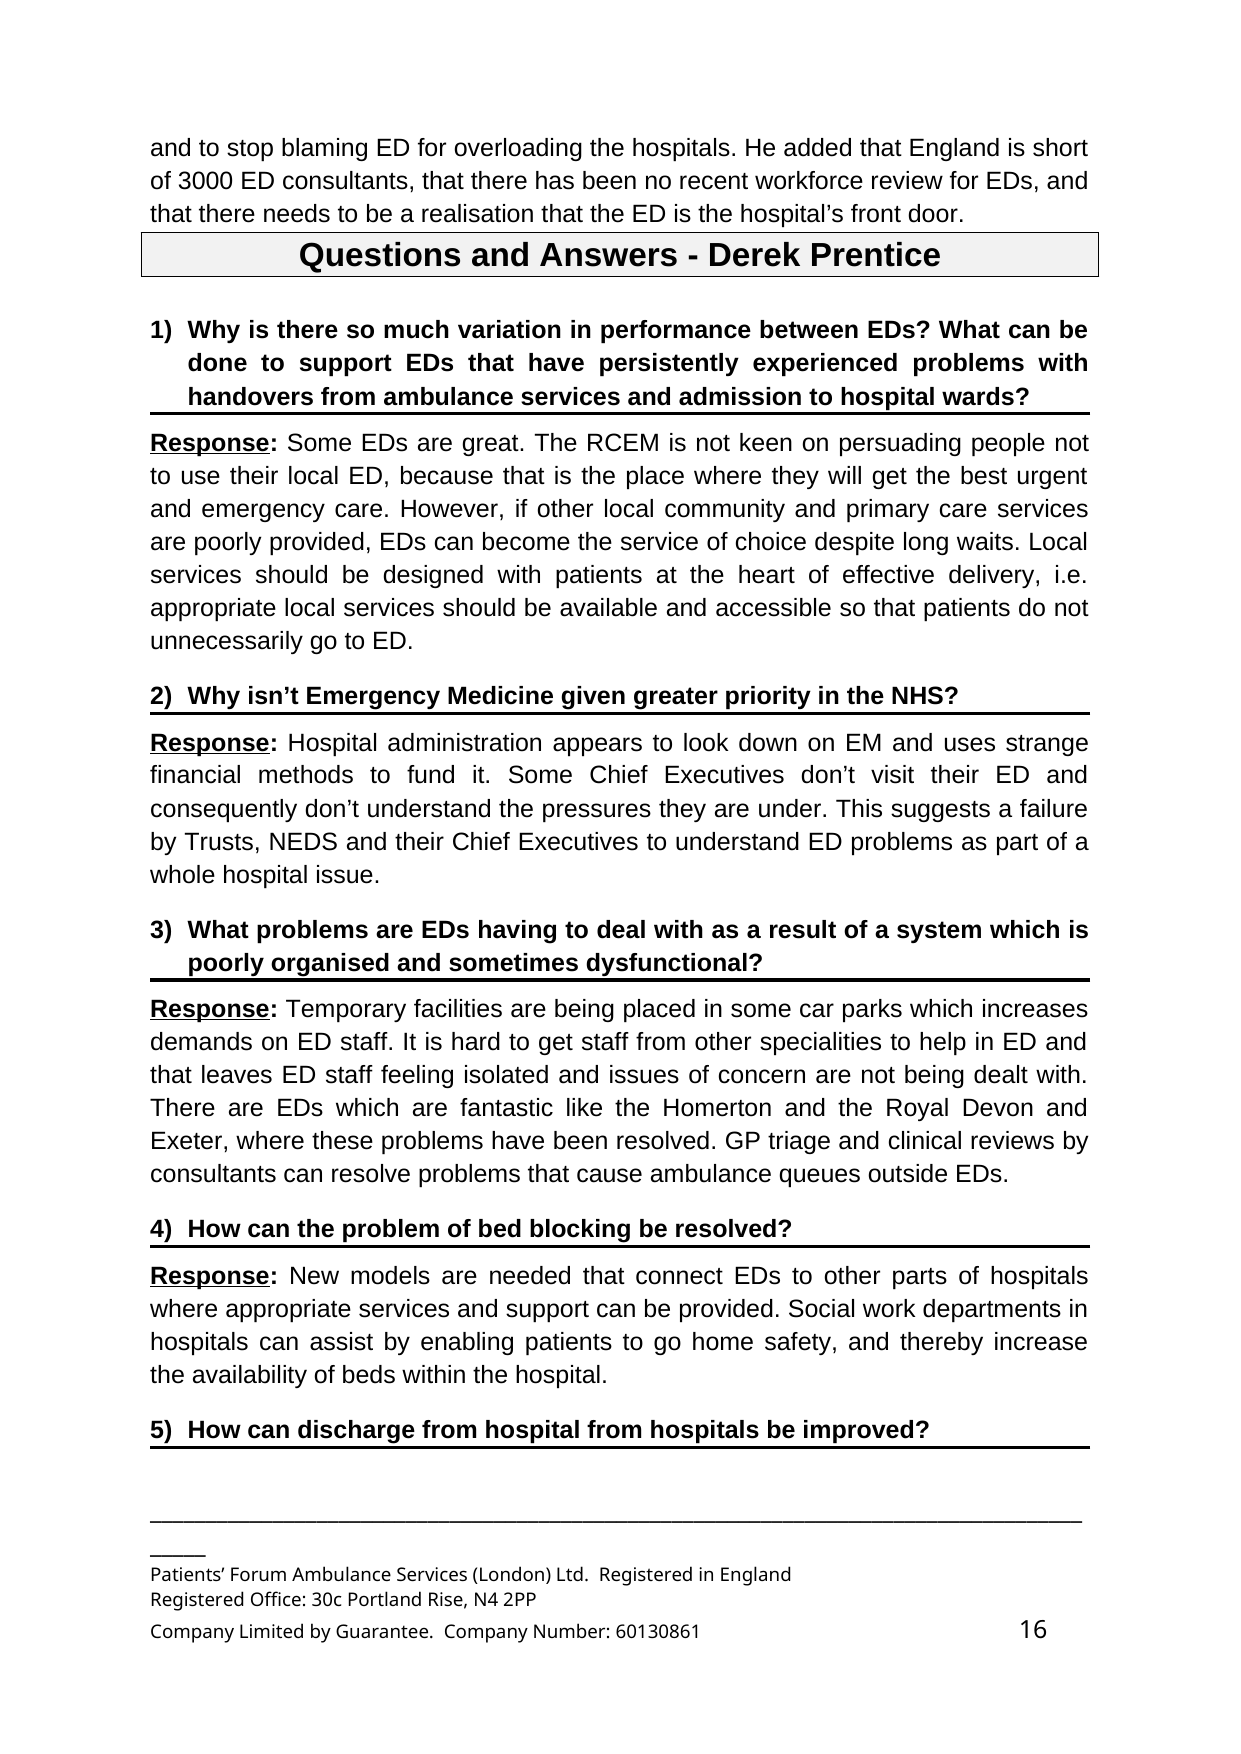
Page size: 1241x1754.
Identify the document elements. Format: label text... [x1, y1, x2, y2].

list How can discharge from hospital from hospitals be improved? [150, 1415, 1090, 1446]
text Questions and Answers - Derek Prentice [142, 233, 1098, 276]
list How can the problem of bed blocking be resolved? [150, 1214, 1090, 1245]
text Response: New models are needed that connect EDs to other parts of hospitals where appropriate services and support can be provided. Social work departments in hospitals can assist by enabling patients to go home safety, and thereby increase the availability of beds within the hospital. [150, 1261, 1090, 1388]
list What problems are EDs having to deal with as a result of a system which is poorly organised and sometimes dysfunctional? [150, 914, 1090, 978]
list Why is there so much variation in performance between EDs? What can be done to support EDs that have persistently experienced problems with handovers from ambulance services and admission to hospital wards? [150, 315, 1090, 412]
text Response: Some EDs are great. The RCEM is not keen on persuading people not to use their local ED, because that is the place where they will get the best urgent and emergency care. However, if other local community and primary care services are poorly provided, EDs can become the service of choice despite long waits. Local services should be designed with patients at the heart of effective delivery, i.e. appropriate local services should be available and accessible so that patients do not unnecessarily go to ED. [150, 428, 1090, 655]
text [150, 133, 1090, 228]
text Response: Hospital administration appears to look down on EM and uses strange financial methods to fund it. Some Chief Executives don’t visit their ED and consequently don’t understand the pressures they are under. This suggests a failure by Trusts, NEDS and their Chief Executives to understand ED problems as part of a whole hospital issue. [150, 727, 1090, 888]
list Why isn’t Emergency Medicine given greater priority in the NHS? [150, 681, 1090, 712]
text Response: Temporary facilities are being placed in some car parks which increases demands on ED staff. It is hard to get staff from other specialities to help in ED and that leaves ED staff feeling isolated and issues of concern are not being dealt with. There are EDs which are fantastic like the Homerton and the Royal Devon and Exeter, where these problems have been resolved. GP triage and clinical reviews by consultants can resolve problems that cause ambulance queues outside EDs. [150, 994, 1090, 1188]
